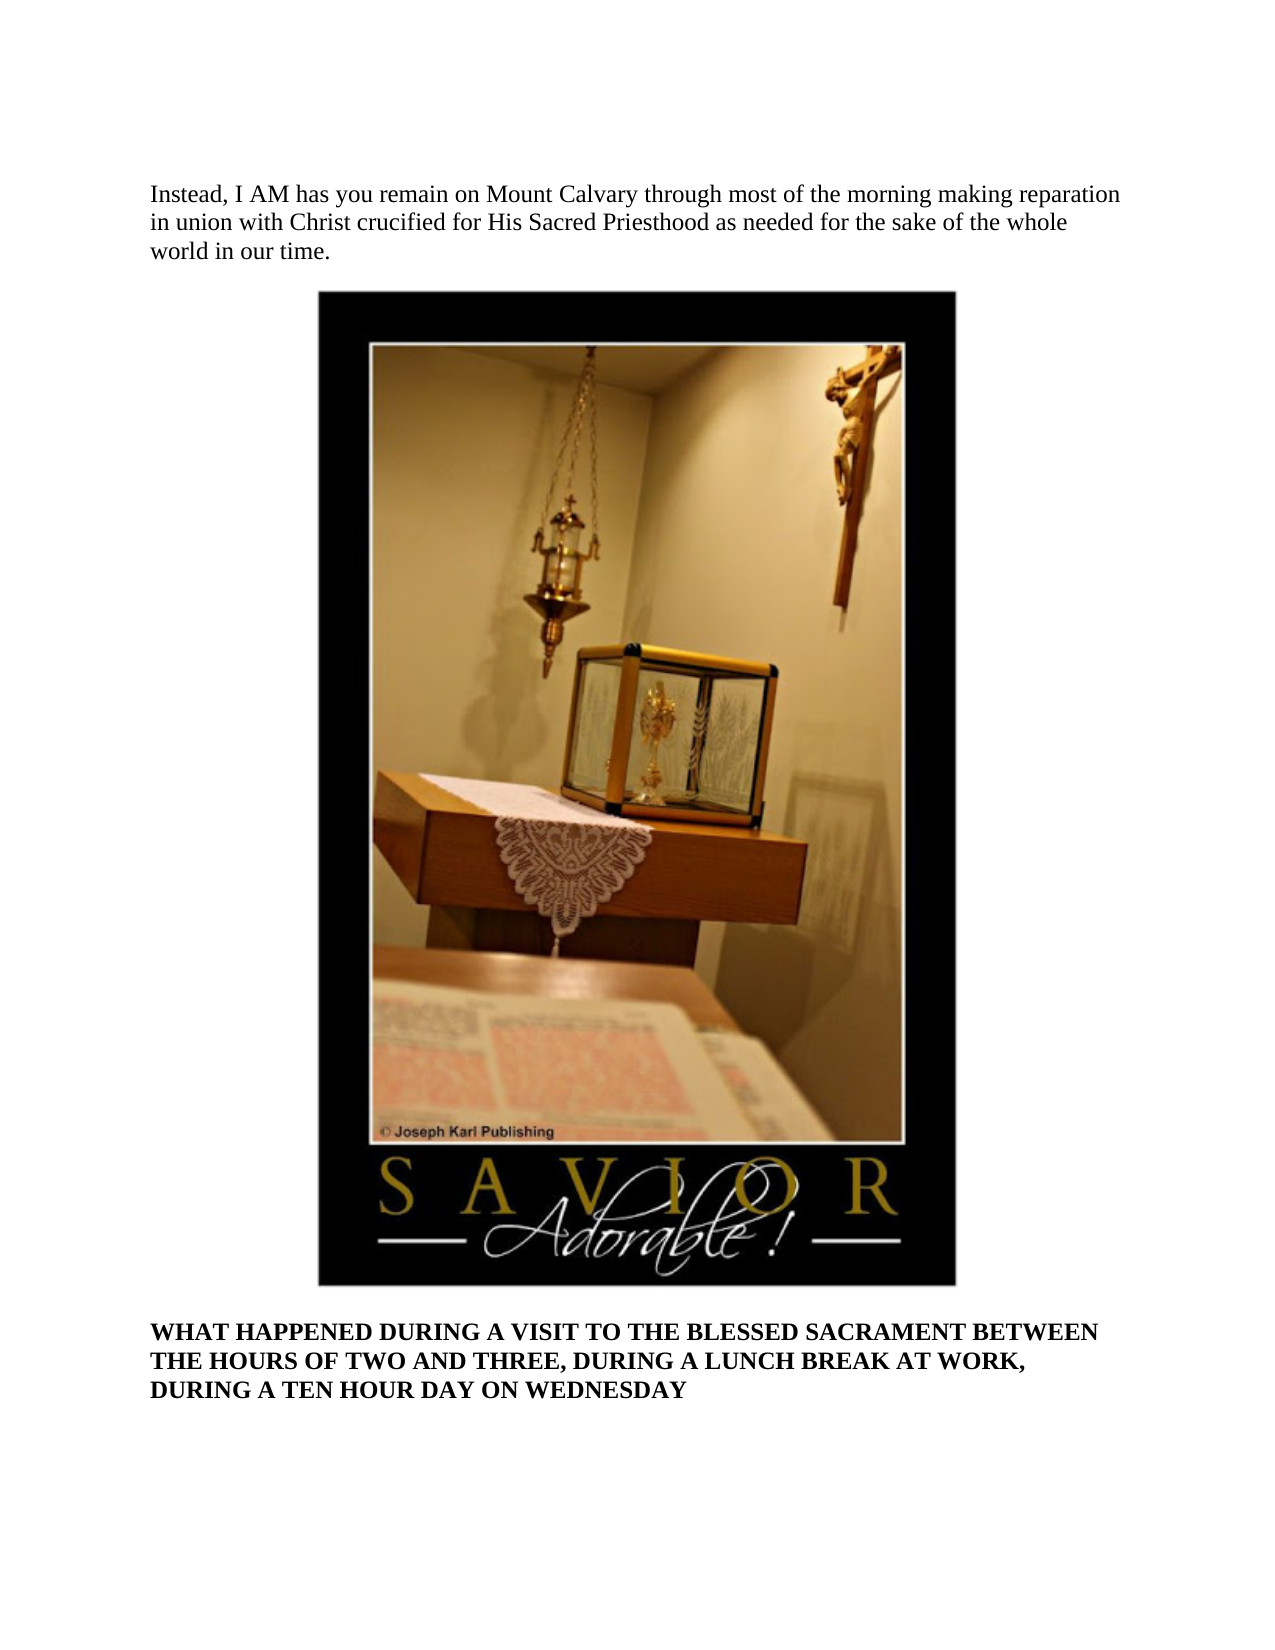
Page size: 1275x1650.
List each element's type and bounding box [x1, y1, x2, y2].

picture [316, 290, 959, 1289]
text [150, 1288, 1125, 1432]
text [150, 150, 1125, 265]
